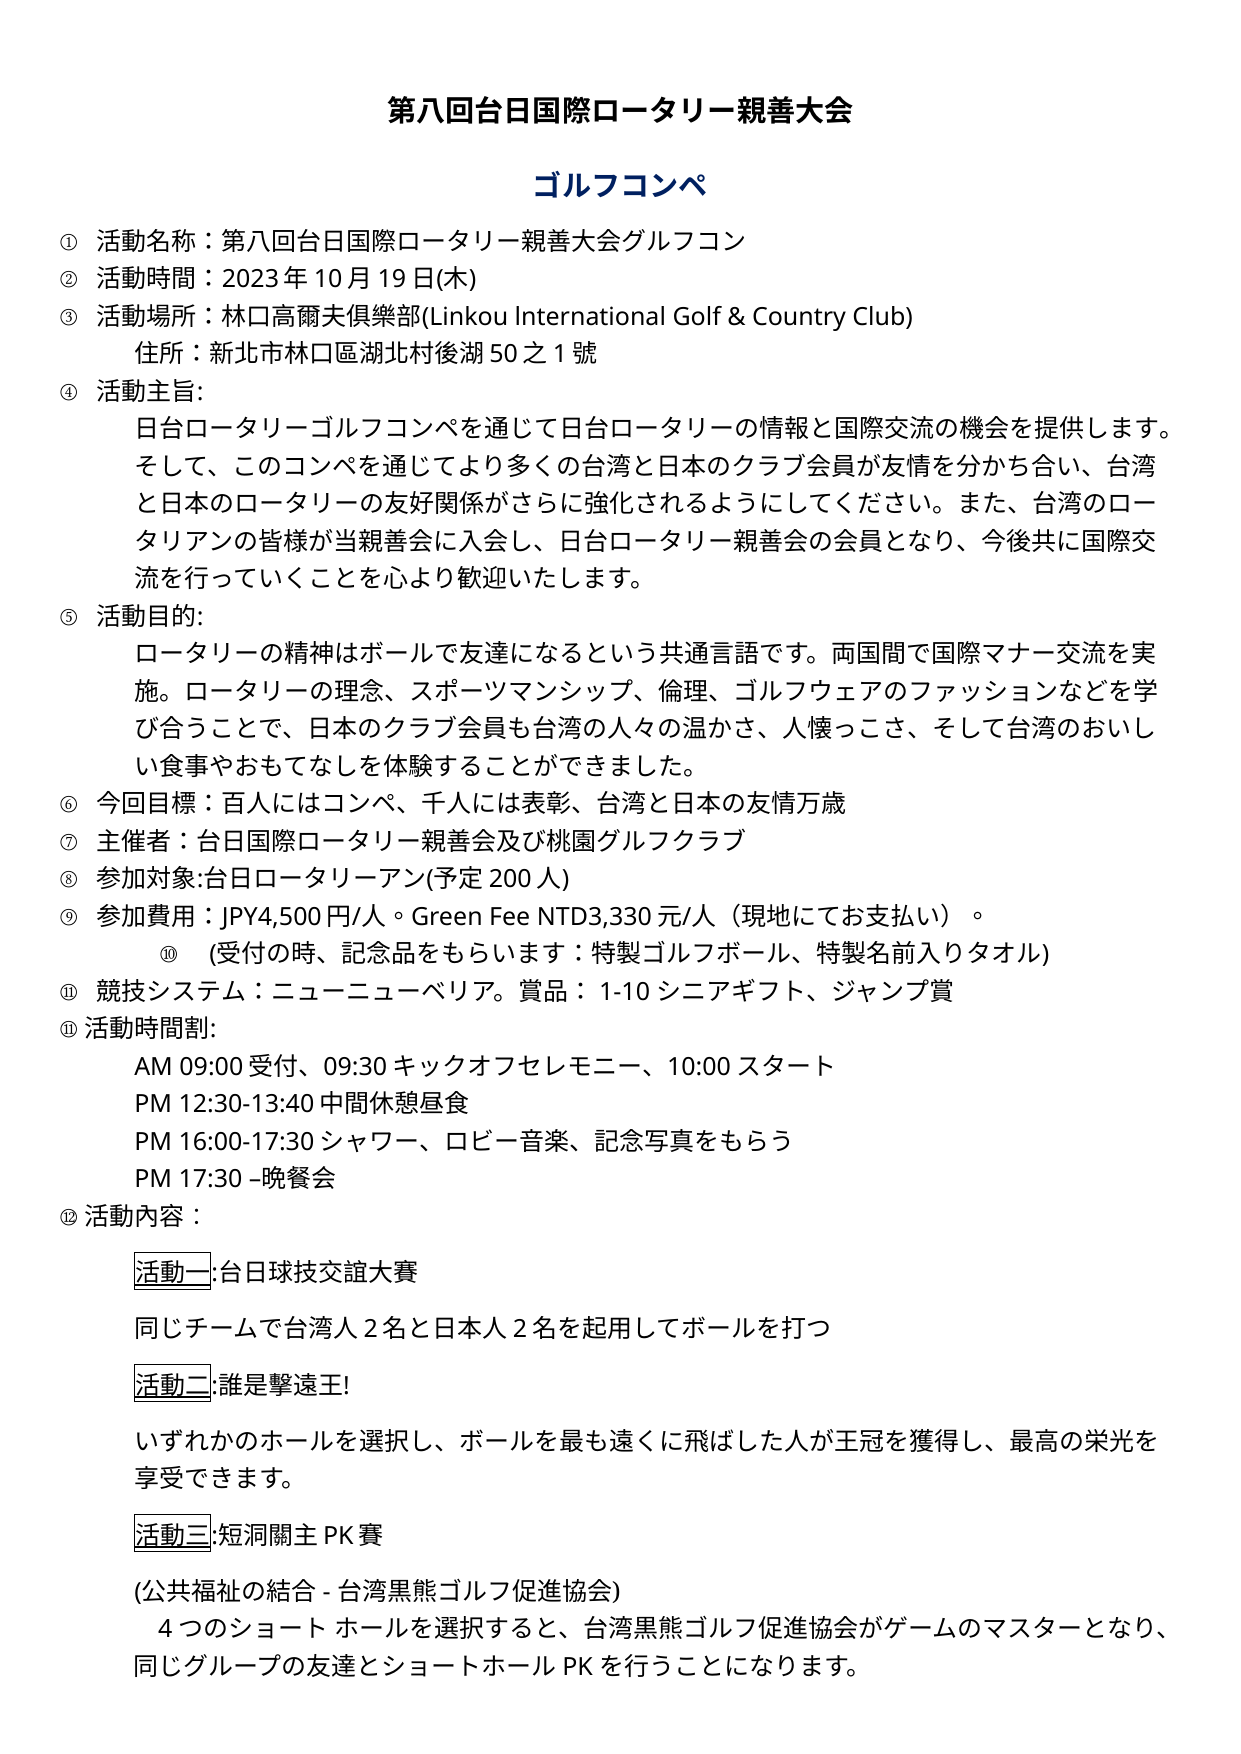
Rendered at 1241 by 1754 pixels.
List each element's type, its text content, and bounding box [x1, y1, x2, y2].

list PM 12:30-13:40中間休憩昼食 [134, 1083, 1181, 1121]
text 日台ロータリーゴルフコンペを通じて日台ロータリーの情報と国際交流の機会を提供します。そして、このコンペを通じてより多くの台湾と日本のクラブ会員が友情を分かち合い、台湾と日本のロータリーの友好関係がさらに強化されるようにしてください。また、台湾のロータリアンの皆様が当親善会に入会し、日台ロータリー親善会の会員となり、今後共に国際交流を行っていくことを心より歓迎いたします。 [134, 408, 1181, 596]
list 活動時間：2023年10月19日(木) [59, 258, 1181, 296]
list 活動二:誰是擊遠王! [134, 1346, 1181, 1421]
list 活動三:短洞關主PK賽 [134, 1496, 1181, 1571]
text ⑫ 活動內容： [59, 1196, 1181, 1233]
list いずれかのホールを選択し、ボールを最も遠くに飛ばした人が王冠を獲得し、最高の栄光を享受できます。 [134, 1421, 1181, 1496]
list 4 つのショート ホールを選択すると、台湾黒熊ゴルフ促進協会がゲームのマスターとなり、同じグループの友達とショートホール PK を行うことになります。 [133, 1608, 1181, 1683]
list 活動目的: [59, 596, 1181, 633]
list 住所：新北市林口區湖北村後湖50之1號 [134, 333, 1181, 371]
text ゴルフコンペ [59, 146, 1181, 221]
list 参加費用：JPY4,500円/人。Green Fee NTD3,330元/人（現地にてお支払い）。 [59, 896, 1181, 933]
list 主催者：台日国際ロータリー親善会及び桃園グルフクラブ [59, 821, 1181, 858]
list (受付の時、記念品をもらいます：特製ゴルフボール、特製名前入りタオル) [134, 933, 1181, 971]
text 活動一:台日球技交誼大賽 [134, 1233, 1181, 1308]
list 参加対象:台日ロータリーアン(予定200人) [59, 858, 1181, 896]
list PM 17:30 –晩餐会 [134, 1158, 1181, 1196]
list 活動主旨: [59, 371, 1181, 408]
list 同じチームで台湾人2名と日本人2名を起用してボールを打つ [134, 1308, 1181, 1346]
list ロータリーの精神はボールで友達になるという共通言語です。両国間で国際マナー交流を実施。ロータリーの理念、スポーツマンシップ、倫理、ゴルフウェアのファッションなどを学び合うことで、日本のクラブ会員も台湾の人々の温かさ、人懐っこさ、そして台湾のおいしい食事やおもてなしを体験することができました。 [134, 633, 1181, 783]
list 今回目標：百人にはコンペ、千人には表彰、台湾と日本の友情万歳 [59, 783, 1181, 821]
list AM 09:00受付、09:30キックオフセレモニー、10:00スタート [134, 1046, 1181, 1083]
list PM 16:00-17:30シャワー、ロビー音楽、記念写真をもらう [134, 1121, 1181, 1158]
list 活動場所：林口高爾夫俱樂部(Linkou lnternational Golf & Country Club) [59, 296, 1181, 333]
list 活動名称：第八回台日国際ロータリー親善大会グルフコン [59, 221, 1181, 258]
list 競技システム：ニューニューベリア。賞品： 1-10 シニアギフト、ジャンプ賞 [59, 971, 1181, 1008]
text ⑪ 活動時間割: [59, 1008, 1181, 1046]
list (公共福祉の結合 - 台湾黒熊ゴルフ促進協会) [134, 1571, 1181, 1608]
text 第八回台日国際ロータリー親善大会 [59, 71, 1181, 146]
